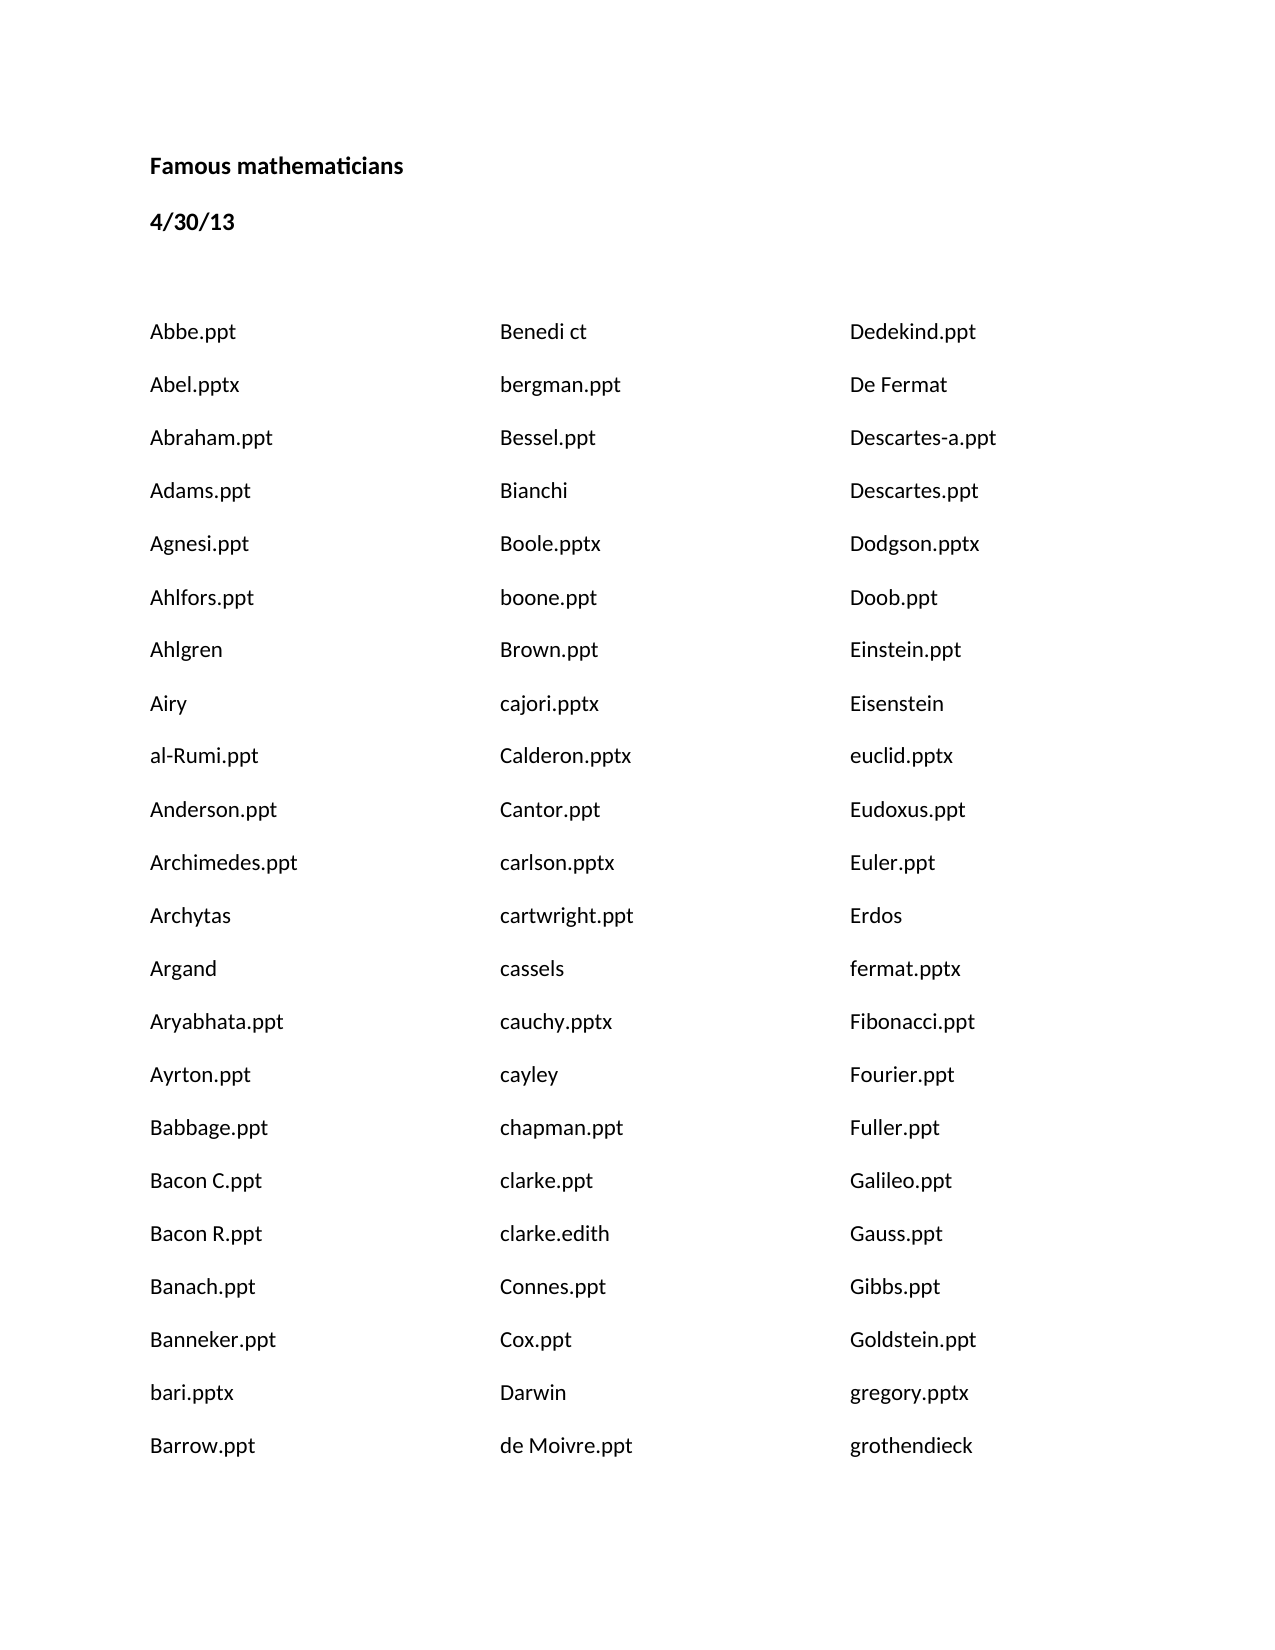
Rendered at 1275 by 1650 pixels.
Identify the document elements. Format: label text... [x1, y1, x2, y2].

text Brown.ppt [500, 636, 775, 664]
text cayley [500, 1060, 775, 1088]
text grothendieck [850, 1431, 1125, 1459]
text Descartes-a.ppt [850, 423, 1125, 452]
text cajori.pptx [500, 689, 775, 717]
text Cantor.ppt [500, 795, 775, 823]
text Agnesi.ppt [150, 529, 425, 558]
text Cox.ppt [500, 1325, 775, 1353]
text Eisenstein [850, 689, 1125, 717]
text chapman.ppt [500, 1113, 775, 1141]
text carlson.pptx [500, 848, 775, 876]
text gregory.pptx [850, 1378, 1125, 1406]
text cassels [500, 954, 775, 982]
text Gibbs.ppt [850, 1272, 1125, 1300]
text Dodgson.pptx [850, 529, 1125, 558]
text Archytas [150, 901, 425, 929]
text clarke.ppt [500, 1166, 775, 1194]
text Dedekind.ppt [850, 317, 1125, 346]
text De Fermat [850, 371, 1125, 398]
text euclid.pptx [850, 742, 1125, 770]
text Calderon.pptx [500, 742, 775, 770]
text Ahlgren [150, 636, 425, 664]
text Abel.pptx [150, 371, 425, 398]
text Aryabhata.ppt [150, 1007, 425, 1035]
text Benedi ct [500, 317, 775, 346]
text Argand [150, 954, 425, 982]
text Abbe.ppt [150, 317, 425, 346]
text Fibonacci.ppt [850, 1007, 1125, 1035]
text cartwright.ppt [500, 901, 775, 929]
text clarke.edith [500, 1219, 775, 1247]
text Eudoxus.ppt [850, 795, 1125, 823]
text Airy [150, 689, 425, 717]
text Bacon R.ppt [150, 1219, 425, 1247]
text Doob.ppt [850, 583, 1125, 611]
text Descartes.ppt [850, 477, 1125, 504]
text Connes.ppt [500, 1272, 775, 1300]
text Bessel.ppt [500, 423, 775, 452]
text boone.ppt [500, 583, 775, 611]
text Darwin [500, 1378, 775, 1406]
text de Moivre.ppt [500, 1431, 775, 1459]
text bari.pptx [150, 1378, 425, 1406]
text 4/30/13 [150, 206, 425, 236]
text Bacon C.ppt [150, 1166, 425, 1194]
text al-Rumi.ppt [150, 742, 425, 770]
text Galileo.ppt [850, 1166, 1125, 1194]
text cauchy.pptx [500, 1007, 775, 1035]
text Erdos [850, 901, 1125, 929]
text Barrow.ppt [150, 1431, 425, 1459]
text Gauss.ppt [850, 1219, 1125, 1247]
text Anderson.ppt [150, 795, 425, 823]
text Banneker.ppt [150, 1325, 425, 1353]
text Bianchi [500, 477, 775, 504]
text fermat.pptx [850, 954, 1125, 982]
text Fuller.ppt [850, 1113, 1125, 1141]
text Einstein.ppt [850, 636, 1125, 664]
text Ayrton.ppt [150, 1060, 425, 1088]
text Adams.ppt [150, 477, 425, 504]
text bergman.ppt [500, 371, 775, 398]
text Abraham.ppt [150, 423, 425, 452]
text Ahlfors.ppt [150, 583, 425, 611]
text Boole.pptx [500, 529, 775, 558]
text Euler.ppt [850, 848, 1125, 876]
text Banach.ppt [150, 1272, 425, 1300]
text Fourier.ppt [850, 1060, 1125, 1088]
text Babbage.ppt [150, 1113, 425, 1141]
text Famous mathematicians [150, 150, 425, 181]
text Goldstein.ppt [850, 1325, 1125, 1353]
text Archimedes.ppt [150, 848, 425, 876]
